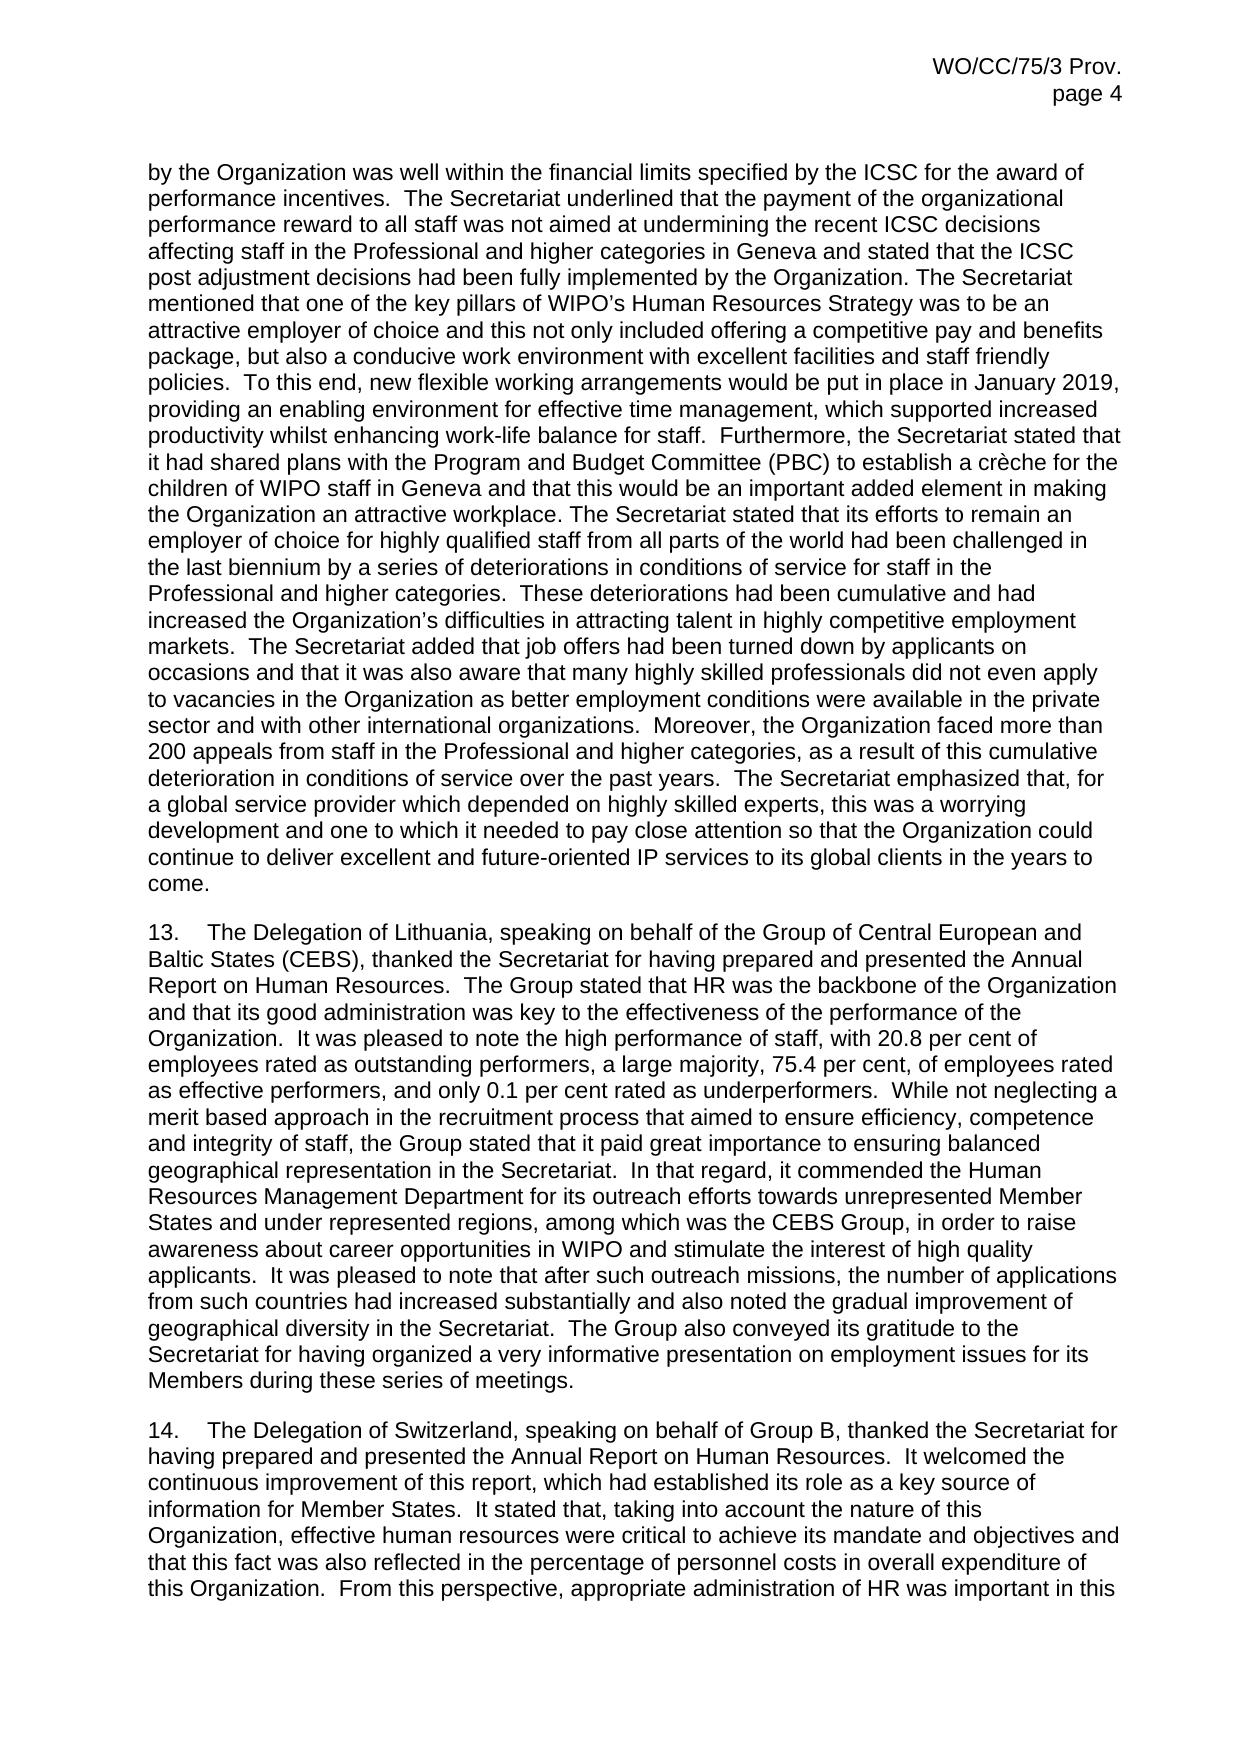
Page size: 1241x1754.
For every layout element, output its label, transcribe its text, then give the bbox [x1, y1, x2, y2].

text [148, 1417, 1122, 1601]
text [148, 158, 1122, 896]
text The Delegation of Lithuania, speaking on behalf of the Group of Central European and Baltic States (CEBS), thanked the Secretariat for having prepared and presented the Annual Report on Human Resources. The Group stated that HR was the backbone of the Organization and that its good administration was key to the effectiveness of the performance of the Organization. It was pleased to note the high performance of staff, with 20.8 per cent of employees rated as outstanding performers, a large majority, 75.4 per cent, of employees rated as effective performers, and only 0.1 per cent rated as underperformers. While not neglecting a merit based approach in the recruitment process that aimed to ensure efficiency, competence and integrity of staff, the Group stated that it paid great importance to ensuring balanced geographical representation in the Secretariat. In that regard, it commended the Human Resources Management Department for its outreach efforts towards unrepresented Member States and under represented regions, among which was the CEBS Group, in order to raise awareness about career opportunities in WIPO and stimulate the interest of high quality applicants. It was pleased to note that after such outreach missions, the number of applications from such countries had increased substantially and also noted the gradual improvement of geographical diversity in the Secretariat. The Group also conveyed its gratitude to the Secretariat for having organized a very informative presentation on employment issues for its Members during these series of meetings. [148, 919, 1122, 1394]
